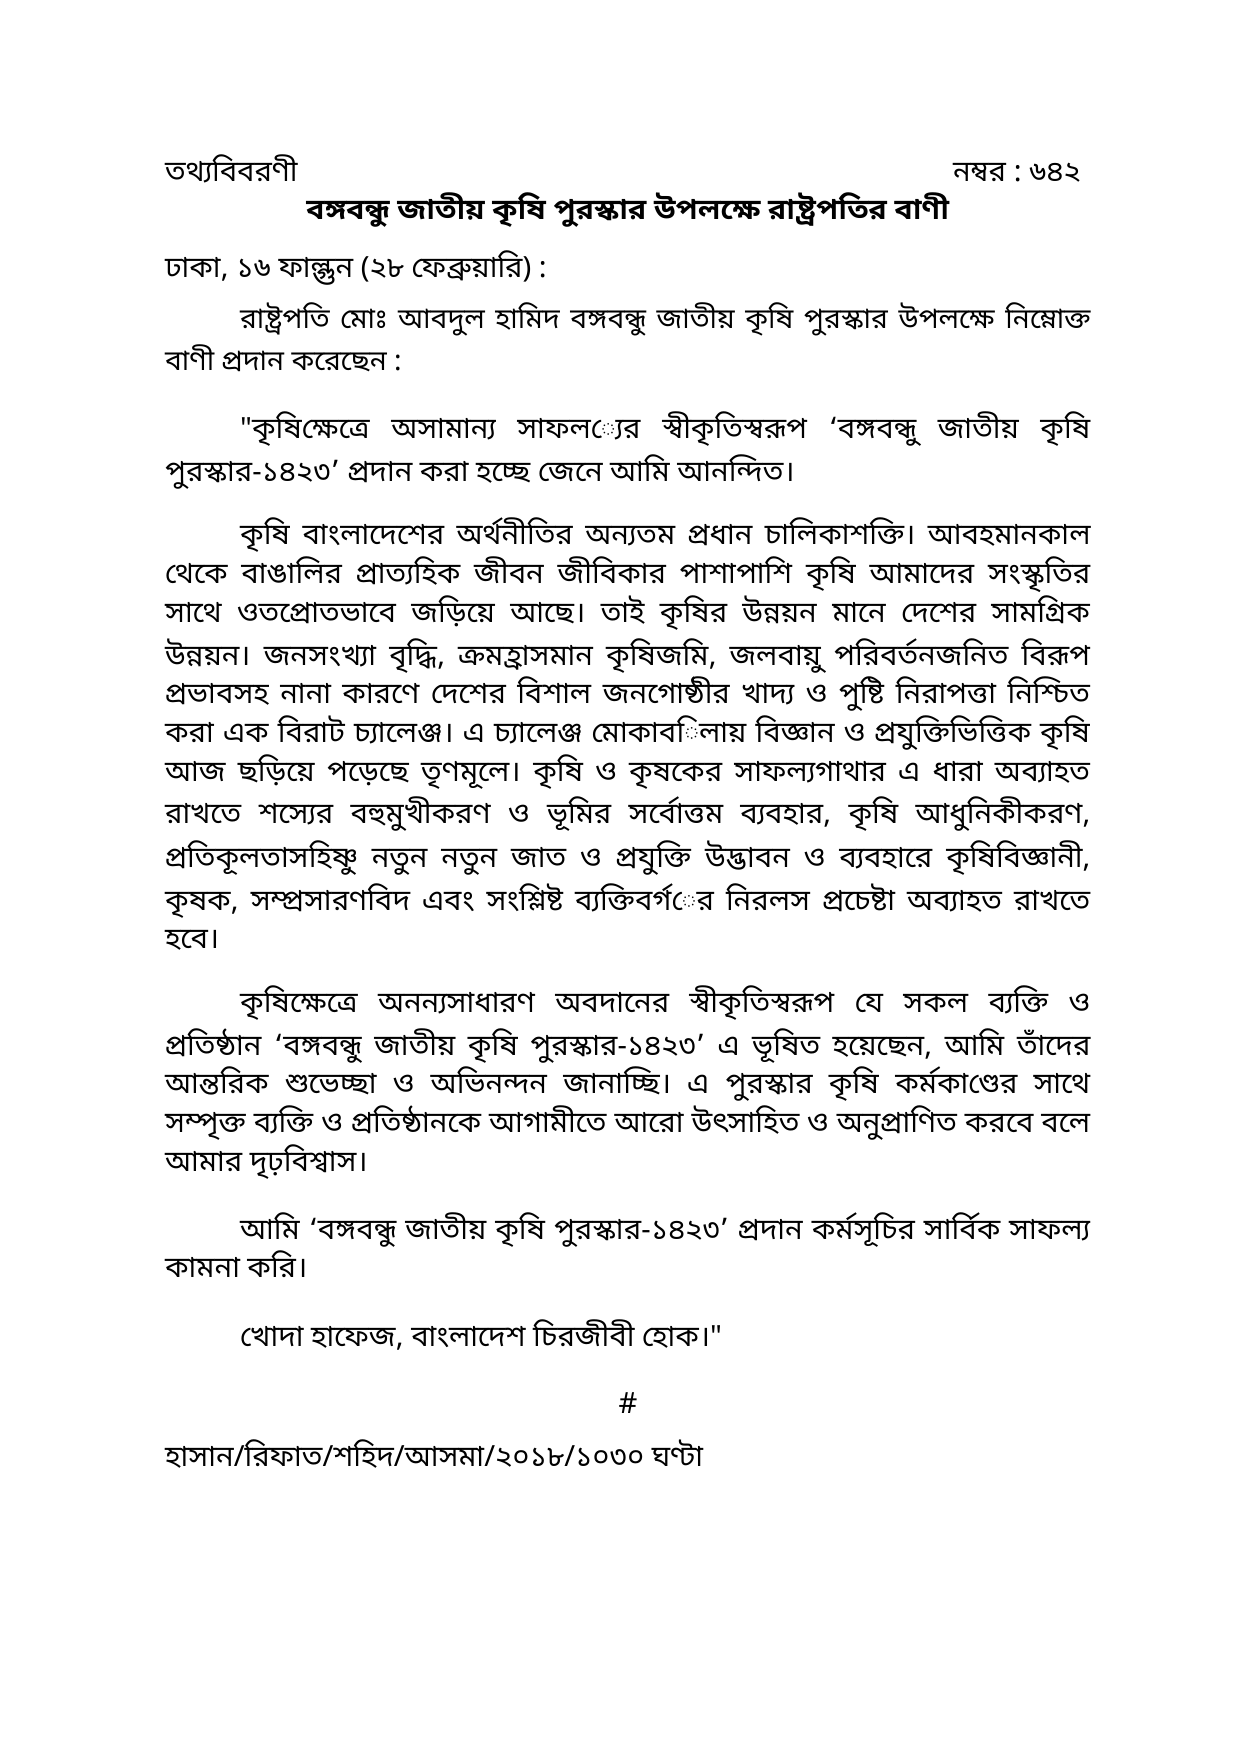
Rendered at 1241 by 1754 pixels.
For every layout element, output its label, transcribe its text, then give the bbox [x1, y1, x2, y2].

text তথ্যবিবরণী নম্বর : ৬৪২ [165, 150, 1090, 193]
text কৃষিক্ষেত্রে অনন্যসাধারণ অবদানের স্বীকৃতিস্বরূপ যে সকল ব্যক্তি ও প্রতিষ্ঠান ‘বঙ্গবন্ধু জাতীয় কৃষি পুরস্কার-১৪২৩’ এ ভূষিত হয়েছেন, আমি তাঁদের আন্তরিক শুভেচ্ছা ও অভিনন্দন জানাচ্ছি। এ পুরস্কার কৃষি কর্মকাণ্ডের সাথে সম্পৃক্ত ব্যক্তি ও প্রতিষ্ঠানকে আগামীতে আরো উৎসাহিত ও অনুপ্রাণিত করবে বলে আমার দৃঢ়বিশ্বাস। [165, 986, 1090, 1183]
text আমি ‘বঙ্গবন্ধু জাতীয় কৃষি পুরস্কার-১৪২৩’ প্রদান কর্মসূচির সার্বিক সাফল্য কামনা করি। [165, 1208, 1090, 1290]
text রাষ্ট্রপতি মোঃ আবদুল হামিদ বঙ্গবন্ধু জাতীয় কৃষি পুরস্কার উপলক্ষে নিম্নোক্ত বাণী প্রদান করেছেন : [165, 303, 1090, 382]
text কৃষি বাংলাদেশের অর্থনীতির অন্যতম প্রধান চালিকাশক্তি। আবহমানকাল থেকে বাঙালির প্রাত্যহিক জীবন জীবিকার পাশাপাশি কৃষি আমাদের সংস্কৃতির সাথে ওতপ্রোতভাবে জড়িয়ে আছে। তাই কৃষির উন্নয়ন মানে দেশের সামগ্রিক উন্নয়ন। জনসংখ্যা বৃদ্ধি, ক্রমহ্রাসমান কৃষিজমি, জলবায়ু পরিবর্তনজনিত বিরূপ প্রভাবসহ নানা কারণে দেশের বিশাল জনগোষ্ঠীর খাদ্য ও পুষ্টি নিরাপত্তা নিশ্চিত করা এক বিরাট চ্যালেঞ্জ। এ চ্যালেঞ্জ মোকাবিলায় বিজ্ঞান ও প্রযুক্তিভিত্তিক কৃষি আজ ছড়িয়ে পড়েছে তৃণমূলে। কৃষি ও কৃষকের সাফল্যগাথার এ ধারা অব্যাহত রাখতে শস্যের বহুমুখীকরণ ও ভূমির সর্বোত্তম ব্যবহার, কৃষি আধুনিকীকরণ, প্রতিকূলতাসহিষ্ণু নতুন নতুন জাত ও প্রযুক্তি উদ্ভাবন ও ব্যবহারে কৃষিবিজ্ঞানী, কৃষক, সম্প্রসারণবিদ এবং সংশ্লিষ্ট ব্যক্তিবর্গের নিরলস প্রচেষ্টা অব্যাহত রাখতে হবে। [165, 518, 1090, 961]
text খোদা হাফেজ, বাংলাদেশ চিরজীবী হোক।" [165, 1315, 1090, 1358]
text বঙ্গবন্ধু জাতীয় কৃষি পুরস্কার উপলক্ষে রাষ্ট্রপতির বাণী [165, 193, 1090, 232]
text হাসান/রিফাত/শহিদ/আসমা/২০১৮/১০৩০ ঘণ্টা [165, 1435, 1090, 1478]
text "কৃষিক্ষেত্রে অসামান্য সাফল্যের স্বীকৃতিস্বরূপ ‘বঙ্গবন্ধু জাতীয় কৃষি পুরস্কার-১৪২৩’ প্রদান করা হচ্ছে জেনে আমি আনন্দিত। [165, 407, 1090, 493]
text # [165, 1383, 1090, 1422]
text ঢাকা, ১৬ ফাল্গুন (২৮ ফেব্রুয়ারি) : [165, 246, 1090, 289]
